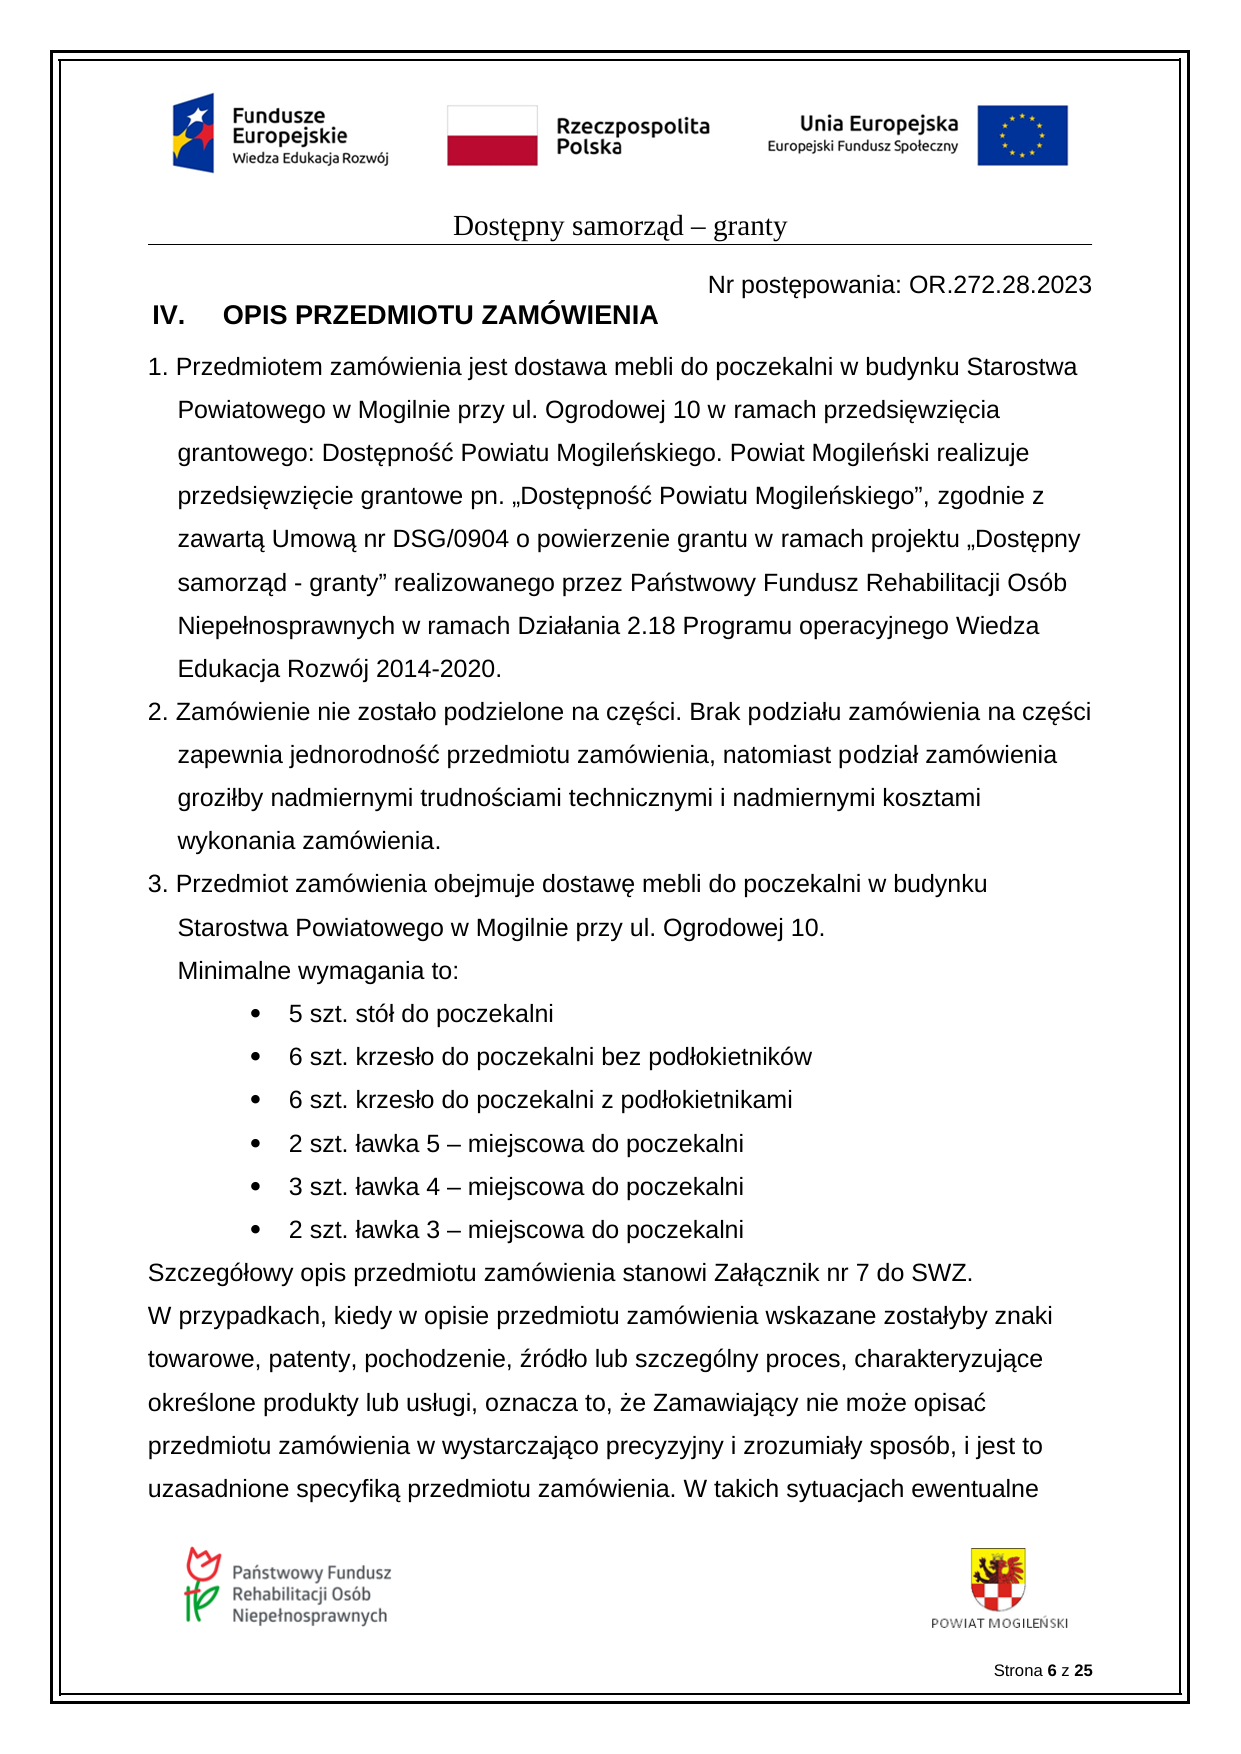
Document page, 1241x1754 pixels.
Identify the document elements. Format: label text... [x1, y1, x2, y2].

text Minimalne wymagania to: [148, 956, 1092, 984]
list Przedmiotem zamówienia jest dostawa mebli do poczekalni w budynku Starostwa Powiatowego w Mogilnie przy ul. Ogrodowej 10 w ramach przedsięwzięcia grantowego: Dostępność Powiatu Mogileńskiego. Powiat Mogileński realizuje przedsięwzięcie grantowe pn. „Dostępność Powiatu Mogileńskiego”, zgodnie z zawartą Umową nr DSG/0904 o powierzenie grantu w ramach projektu „Dostępny samorząd - granty” realizowanego przez Państwowy Fundusz Rehabilitacji Osób Niepełnosprawnych w ramach Działania 2.18 Programu operacyjnego Wiedza Edukacja Rozwój 2014-2020. [148, 352, 1092, 683]
subtitle OPIS PRZEDMIOTU ZAMÓWIENIA [185, 299, 1092, 330]
list Przedmiot zamówienia obejmuje dostawę mebli do poczekalni w budynku Starostwa Powiatowego w Mogilnie przy ul. Ogrodowej 10. [148, 869, 1092, 941]
list 5 szt. stół do poczekalni [251, 999, 1092, 1028]
list 6 szt. krzesło do poczekalni z podłokietnikami [251, 1085, 1092, 1114]
picture [147, 1512, 428, 1661]
picture [153, 73, 1087, 193]
list 6 szt. krzesło do poczekalni bez podłokietników [251, 1042, 1092, 1071]
list 2 szt. ławka 5 – miejscowa do poczekalni [251, 1128, 1092, 1157]
picture [926, 1545, 1071, 1633]
list 3 szt. ławka 4 – miejscowa do poczekalni [251, 1172, 1092, 1201]
list 2 szt. ławka 3 – miejscowa do poczekalni [251, 1215, 1092, 1244]
list Zamówienie nie zostało podzielone na części. Brak podziału zamówienia na części zapewnia jednorodność przedmiotu zamówienia, natomiast podział zamówienia groziłby nadmiernymi trudnościami technicznymi i nadmiernymi kosztami wykonania zamówienia. [148, 697, 1092, 855]
